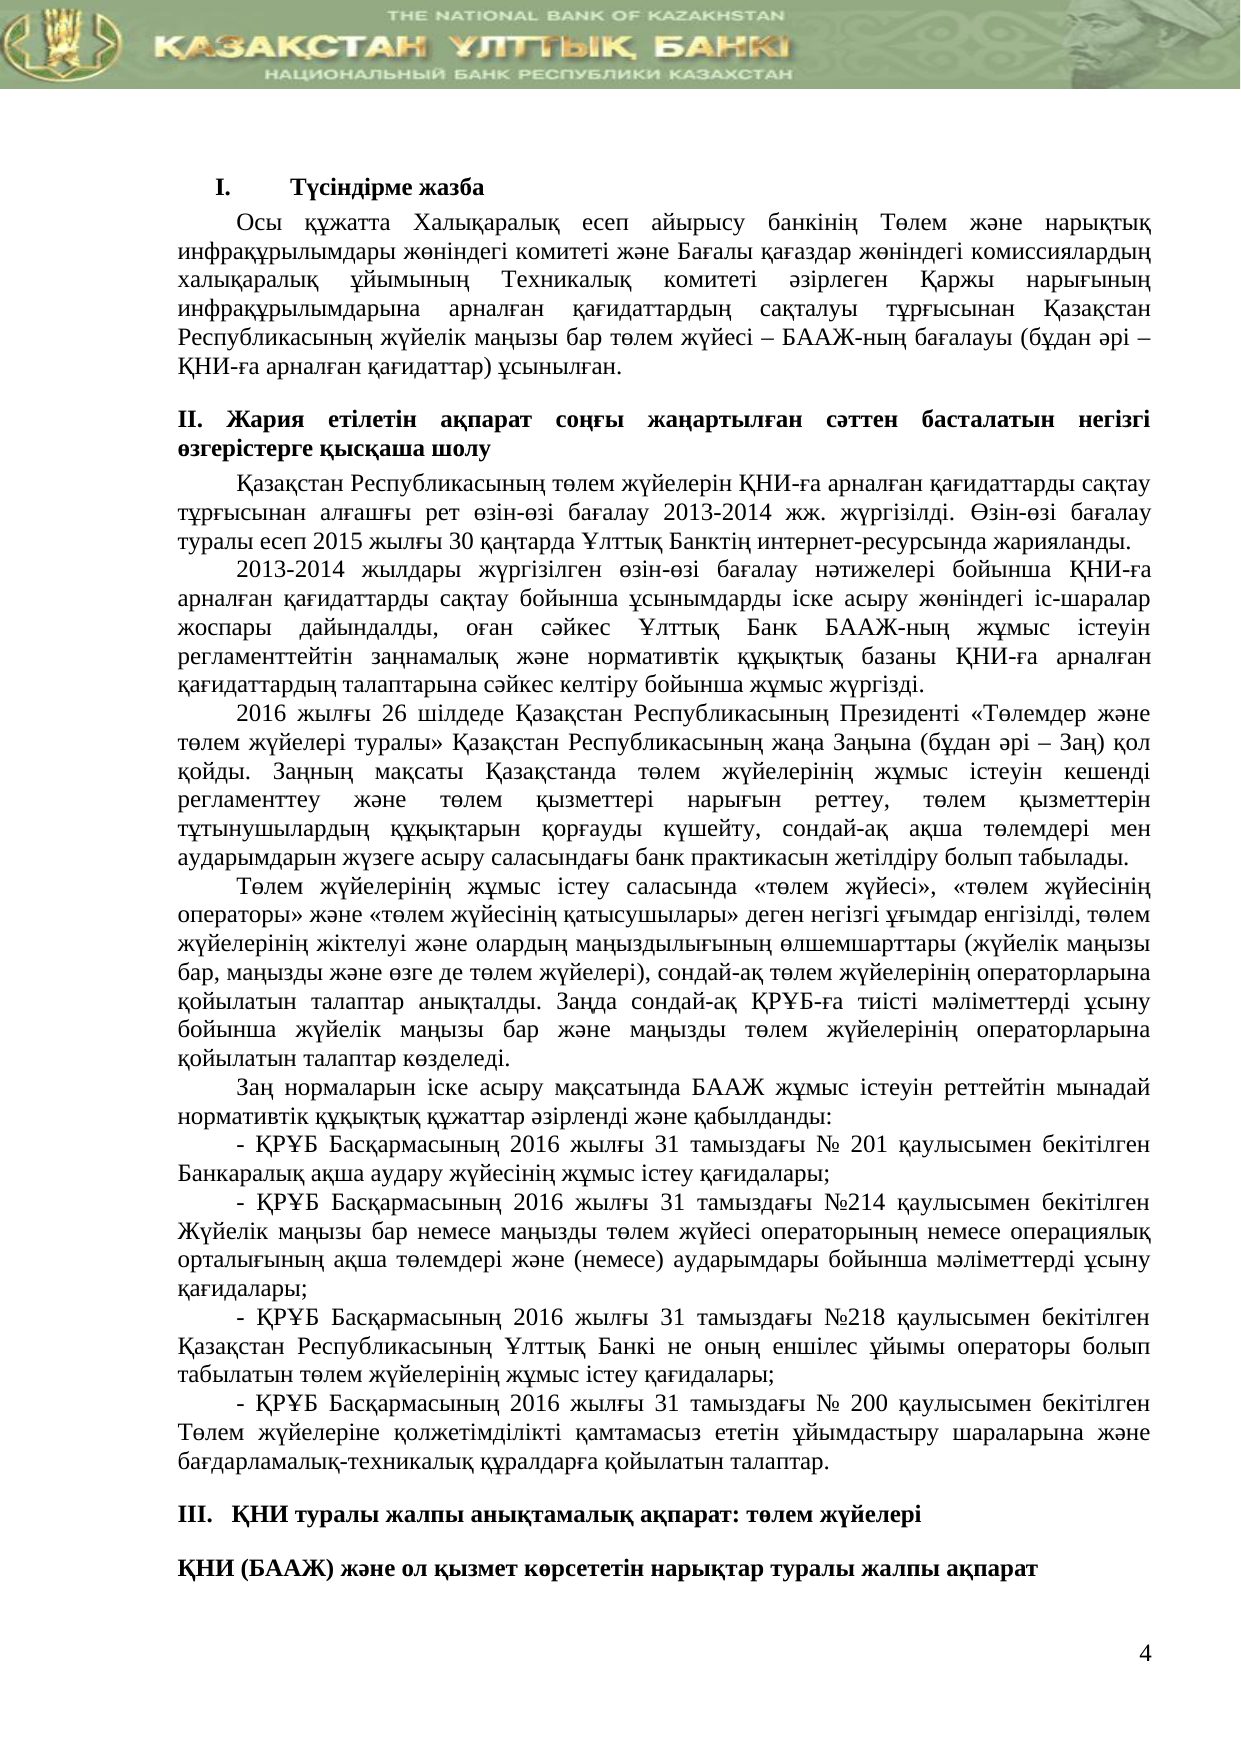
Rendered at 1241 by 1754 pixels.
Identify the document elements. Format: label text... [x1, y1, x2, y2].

text - ҚРҰБ Басқармасының 2016 жылғы 31 тамыздағы № 201 қаулысымен бекітілген Банкаралық ақша аудару жүйесінің жұмыс істеу қағидалары; [177, 1129, 1152, 1187]
subtitle II. Жария етілетін ақпарат соңғы жаңартылған сәттен басталатын негізгі өзгерістерге қысқаша шолу [177, 404, 1152, 462]
text Төлем жүйелерінің жұмыс істеу саласында «төлем жүйесі», «төлем жүйесінің операторы» және «төлем жүйесінің қатысушылары» деген негізгі ұғымдар енгізілді, төлем жүйелерінің жіктелуі және олардың маңыздылығының өлшемшарттары (жүйелік маңызы бар, маңызды және өзге де төлем жүйелері), сондай-ақ төлем жүйелерінің операторларына қойылатын талаптар анықталды. Заңда сондай-ақ ҚРҰБ-ға тиісті мәліметтерді ұсыну бойынша жүйелік маңызы бар және маңызды төлем жүйелерінің операторларына қойылатын талаптар көзделеді. [177, 871, 1152, 1072]
text - ҚРҰБ Басқармасының 2016 жылғы 31 тамыздағы №218 қаулысымен бекітілген Қазақстан Республикасының Ұлттық Банкі не оның еншілес ұйымы операторы болып табылатын төлем жүйелерінің жұмыс істеу қағидалары; [177, 1302, 1152, 1388]
text 2013-2014 жылдары жүргізілген өзін-өзі бағалау нәтижелері бойынша ҚНИ-ға арналған қағидаттарды сақтау бойынша ұсынымдарды іске асыру жөніндегі іс-шаралар жоспары дайындалды, оған сәйкес Ұлттық Банк БААЖ-ның жұмыс істеуін регламенттейтін заңнамалық және нормативтік құқықтық базаны ҚНИ-ға арналған қағидаттардың талаптарына сәйкес келтіру бойынша жұмыс жүргізді. [177, 554, 1152, 698]
text Заң нормаларын іске асыру мақсатында БААЖ жұмыс істеуін реттейтін мынадай нормативтік құқықтық құжаттар әзірленді және қабылданды: [177, 1072, 1152, 1129]
text Осы құжатта Халықаралық есеп айырысу банкінің Төлем және нарықтық инфрақұрылымдары жөніндегі комитеті және Бағалы қағаздар жөніндегі комиссиялардың халықаралық ұйымының Техникалық комитеті әзірлеген Қаржы нарығының инфрақұрылымдарына арналған қағидаттардың сақталуы тұрғысынан Қазақстан Республикасының жүйелік маңызы бар төлем жүйесі – БААЖ-ның бағалауы (бұдан әрі – ҚНИ-ға арналған қағидаттар) ұсынылған. [177, 207, 1152, 379]
text - ҚРҰБ Басқармасының 2016 жылғы 31 тамыздағы № 200 қаулысымен бекітілген Төлем жүйелеріне қолжетімділікті қамтамасыз ететін ұйымдастыру шараларына және бағдарламалық-техникалық құралдарға қойылатын талаптар. [177, 1388, 1152, 1474]
subtitle Түсіндірме жазба [215, 172, 1152, 201]
subtitle ҚНИ (БААЖ) және ол қызмет көрсететін нарықтар туралы жалпы ақпарат [177, 1553, 1152, 1582]
text 2016 жылғы 26 шілдеде Қазақстан Республикасының Президенті «Төлемдер және төлем жүйелері туралы» Қазақстан Республикасының жаңа Заңына (бұдан әрі – Заң) қол қойды. Заңның мақсаты Қазақстанда төлем жүйелерінің жұмыс істеуін кешенді регламенттеу және төлем қызметтері нарығын реттеу, төлем қызметтерін тұтынушылардың құқықтарын қорғауды күшейту, сондай-ақ ақша төлемдері мен аударымдарын жүзеге асыру саласындағы банк практикасын жетілдіру болып табылады. [177, 698, 1152, 871]
text - ҚРҰБ Басқармасының 2016 жылғы 31 тамыздағы №214 қаулысымен бекітілген Жүйелік маңызы бар немесе маңызды төлем жүйесі операторының немесе операциялық орталығының ақша төлемдері және (немесе) аударымдары бойынша мәліметтерді ұсыну қағидалары; [177, 1187, 1152, 1302]
text Қазақстан Республикасының төлем жүйелерін ҚНИ-ға арналған қағидаттарды сақтау тұрғысынан алғашғы рет өзін-өзі бағалау 2013-2014 жж. жүргізілді. Өзін-өзі бағалау туралы есеп 2015 жылғы 30 қаңтарда Ұлттық Банктің интернет-ресурсында жарияланды. [177, 468, 1152, 554]
picture [0, 0, 1241, 89]
subtitle III. ҚНИ туралы жалпы анықтамалық ақпарат: төлем жүйелері [177, 1499, 1152, 1528]
